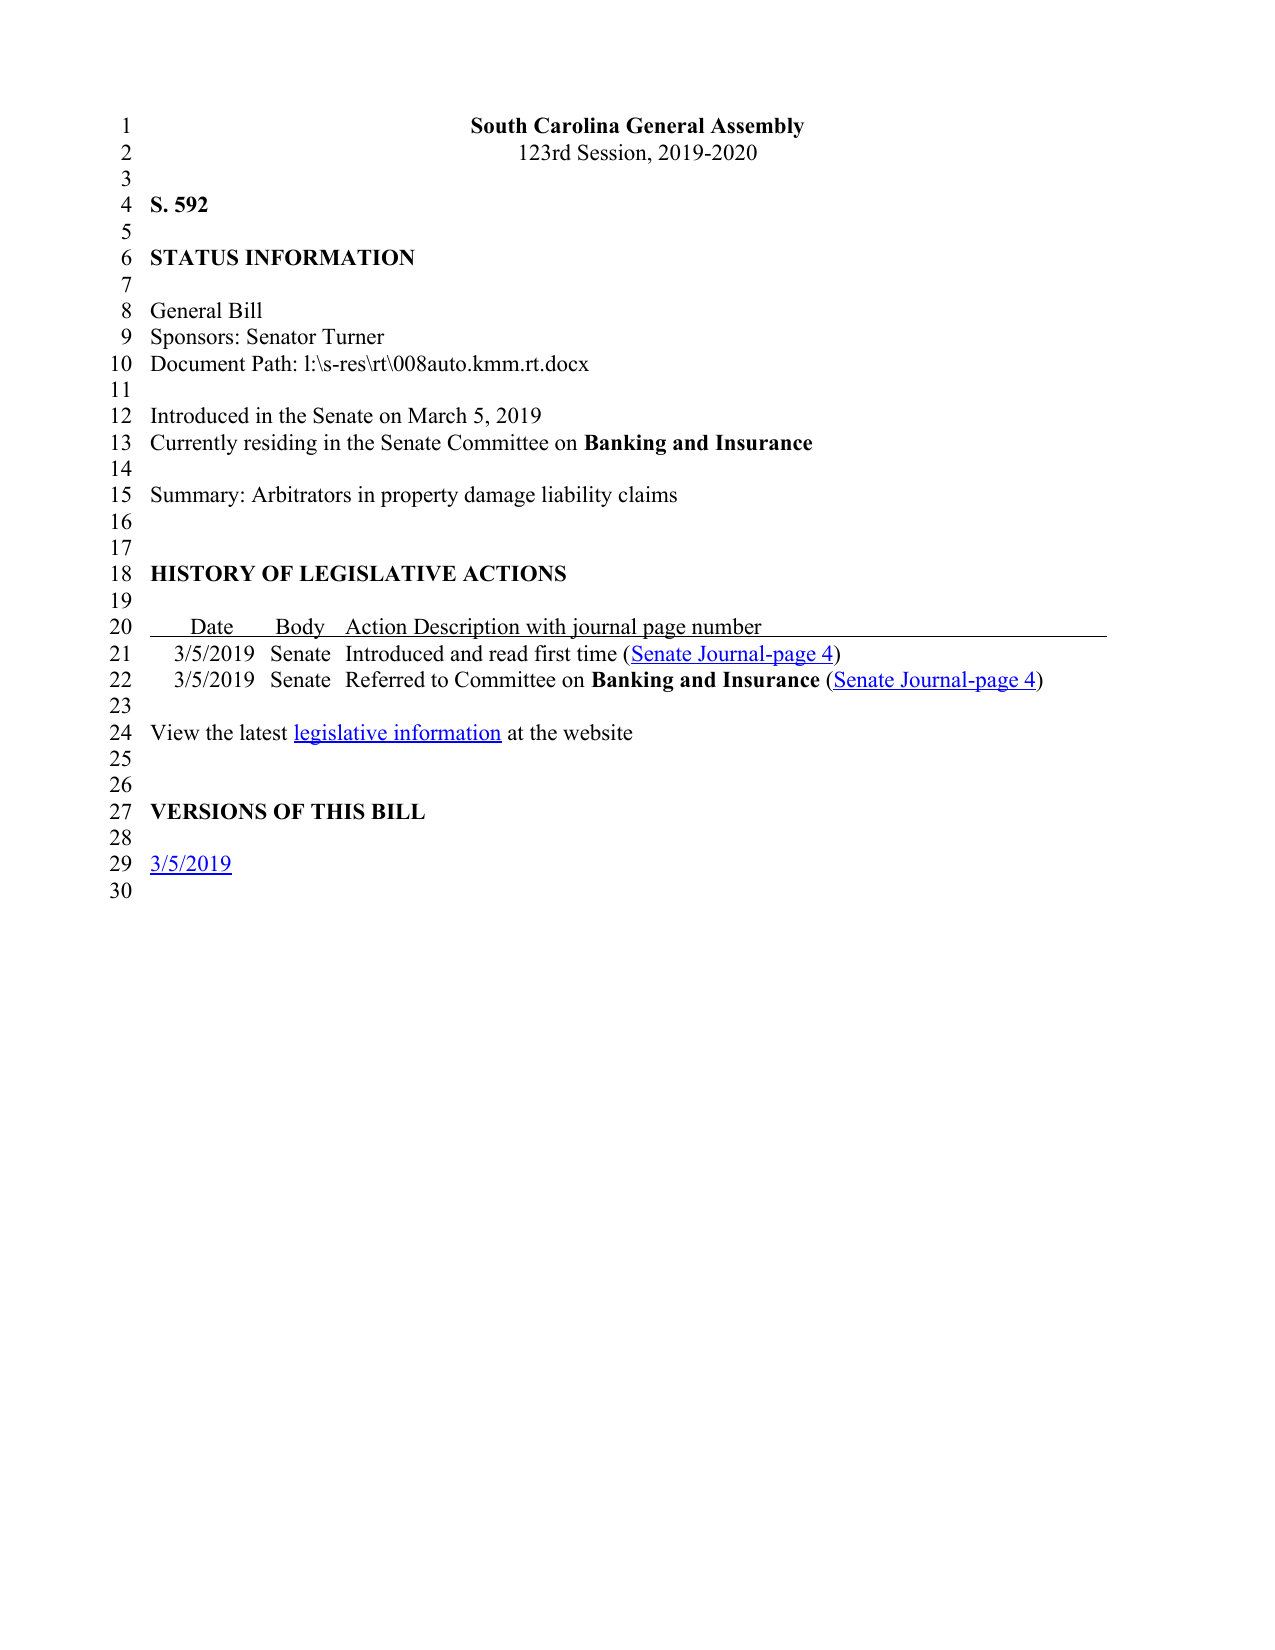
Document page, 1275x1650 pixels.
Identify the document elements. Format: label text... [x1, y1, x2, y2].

text S. 592 [150, 192, 1125, 218]
text STATUS INFORMATION [150, 244, 1125, 271]
text Summary: Arbitrators in property damage liability claims [150, 481, 1125, 508]
text 123rd Session, 2019-2020 [150, 139, 1125, 165]
text Document Path: l:\s-res\rt\008auto.kmm.rt.docx [150, 350, 1125, 376]
text Introduced in the Senate on March 5, 2019 [150, 402, 1125, 429]
text 3/5/2019 Senate Introduced and read first time (Senate Journal-page 4) [150, 639, 1125, 666]
text General Bill [150, 297, 1125, 323]
text HISTORY OF LEGISLATIVE ACTIONS [150, 561, 1125, 587]
text VERSIONS OF THIS BILL [150, 798, 1125, 824]
text View the latest legislative information at the website [150, 719, 1125, 745]
text 3/5/2019 Senate Referred to Committee on Banking and Insurance (Senate Journal-page 4) [150, 666, 1125, 692]
text Currently residing in the Senate Committee on Banking and Insurance [150, 429, 1125, 455]
text Date Body Action Description with journal page number [150, 613, 1125, 639]
text 3/5/2019 [150, 850, 1125, 877]
text South Carolina General Assembly [150, 112, 1125, 139]
text Sponsors: Senator Turner [150, 323, 1125, 350]
